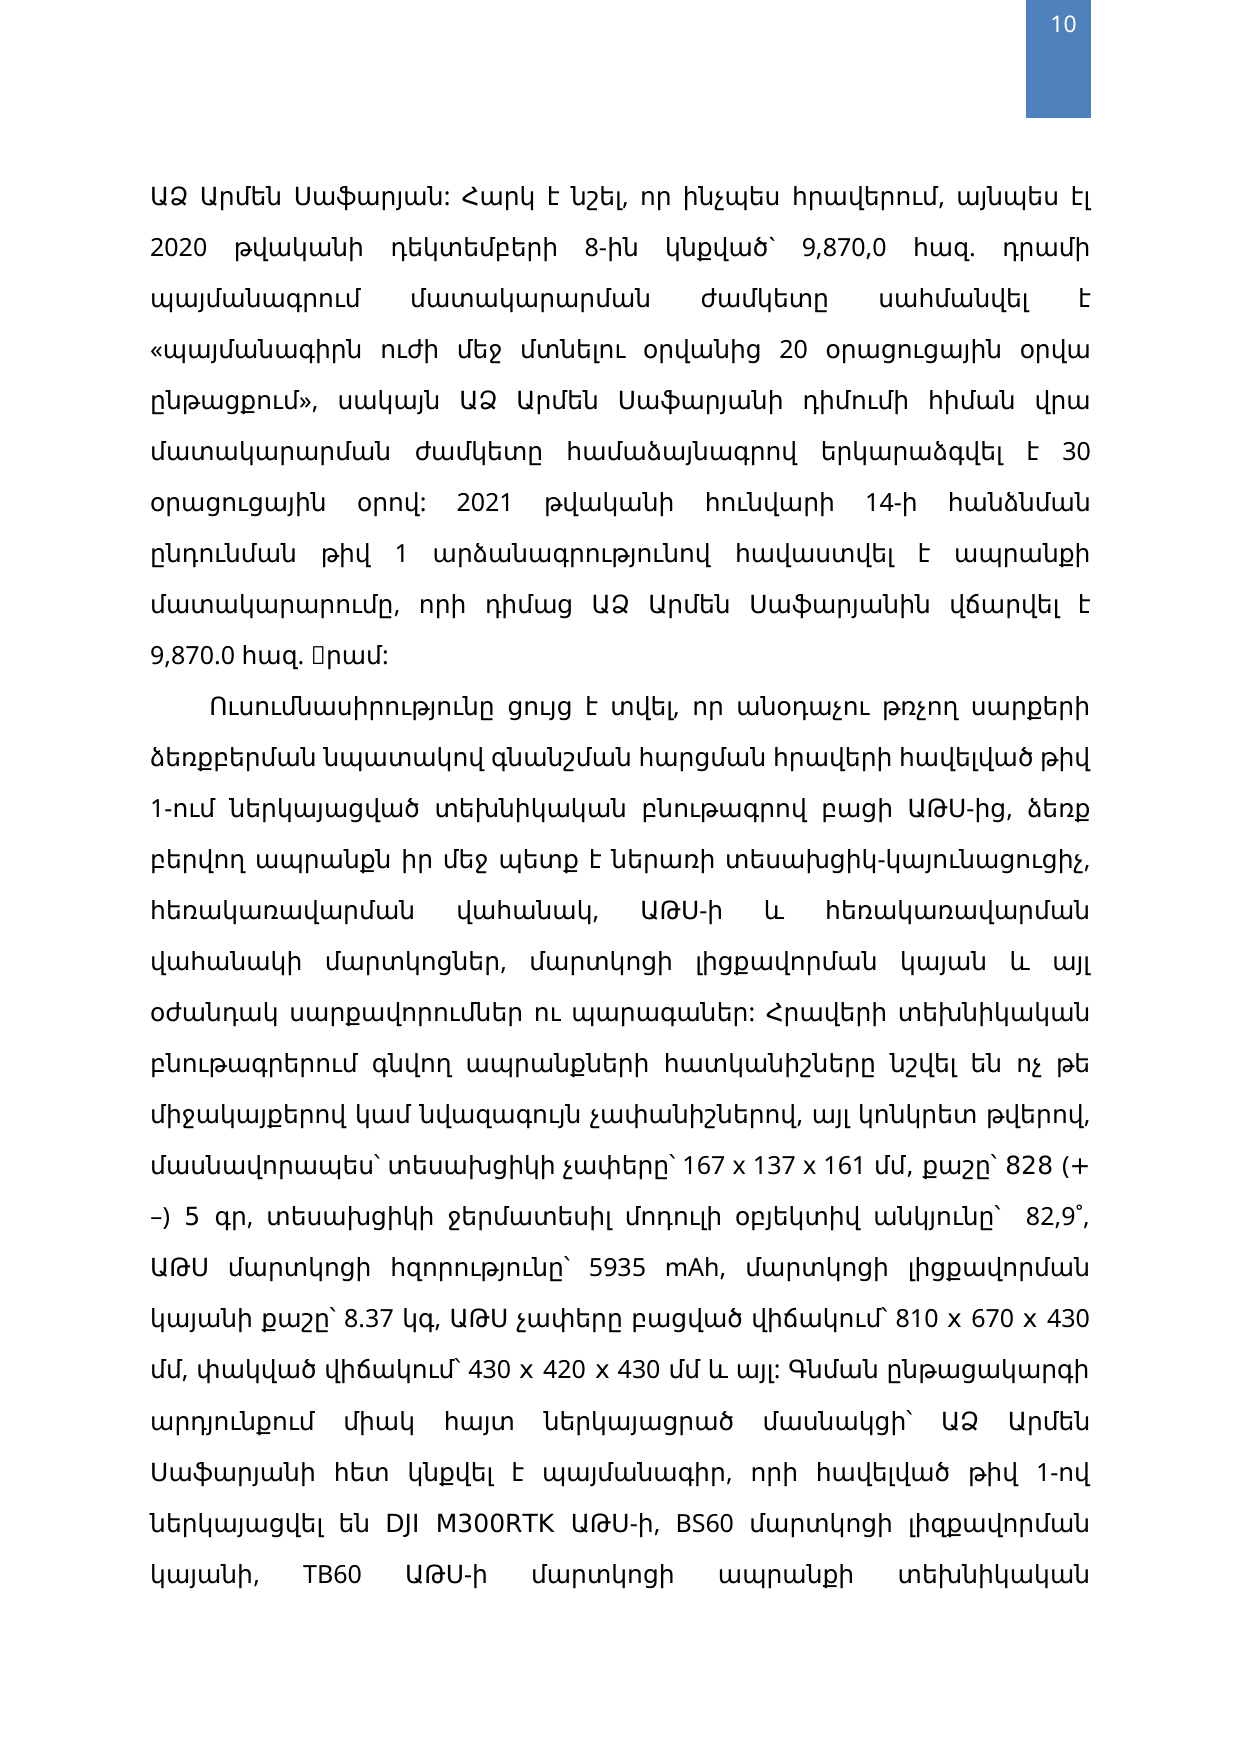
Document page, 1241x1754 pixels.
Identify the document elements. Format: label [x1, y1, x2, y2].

text [150, 688, 1090, 1590]
text [150, 178, 1091, 672]
